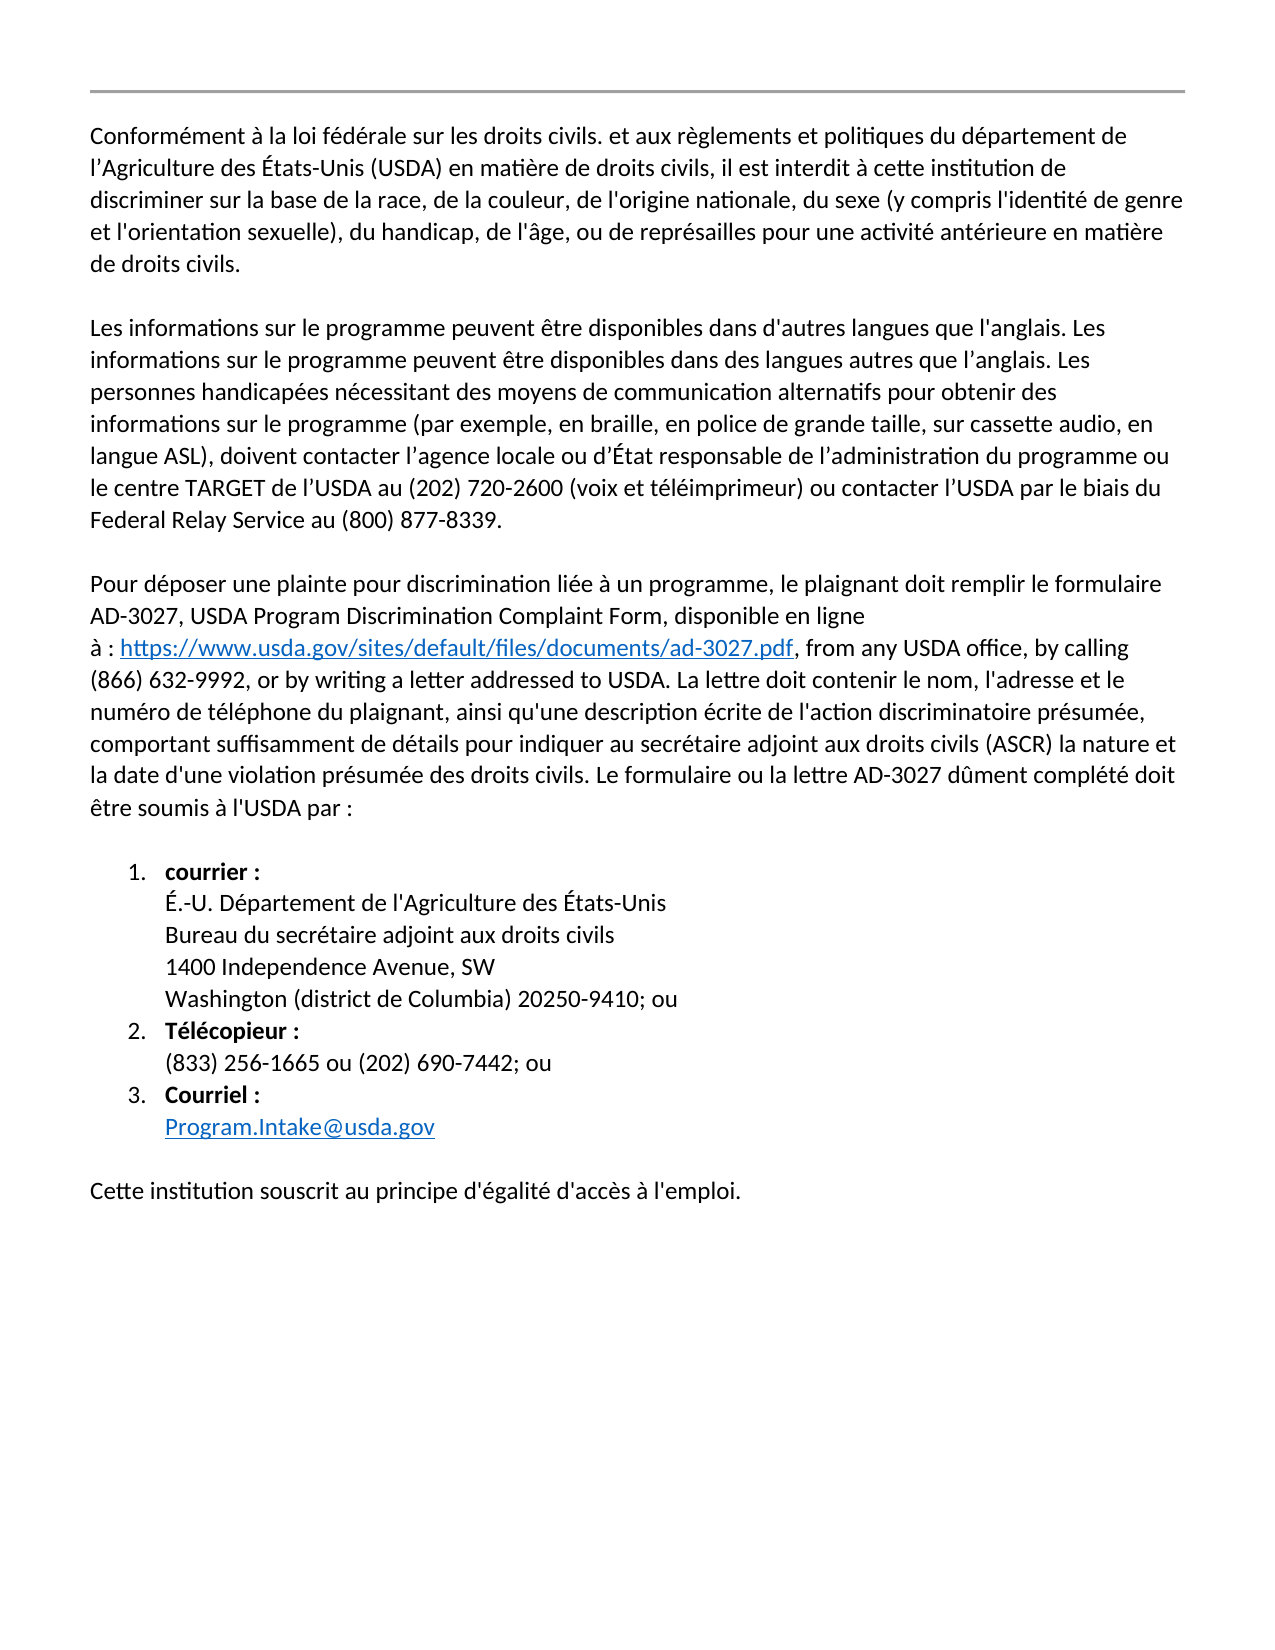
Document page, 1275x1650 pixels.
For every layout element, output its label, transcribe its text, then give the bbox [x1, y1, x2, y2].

text Cette institution souscrit au principe d'égalité d'accès à l'emploi. [90, 1175, 1185, 1206]
text Pour déposer une plainte pour discrimination liée à un programme, le plaignant doit remplir le formulaire AD-3027, USDA Program Discrimination Complaint Form, disponible en ligne à : https://www.usda.gov/sites/default/files/documents/ad-3027.pdf, from any USDA office, by calling (866) 632-9992, or by writing a letter addressed to USDA. La lettre doit contenir le nom, l'adresse et le numéro de téléphone du plaignant, ainsi qu'une description écrite de l'action discriminatoire présumée, comportant suffisamment de détails pour indiquer au secrétaire adjoint aux droits civils (ASCR) la nature et la date d'une violation présumée des droits civils. Le formulaire ou la lettre AD-3027 dûment complété doit être soumis à l'USDA par : [90, 568, 1185, 822]
list Courriel : Program.Intake@usda.gov [127, 1079, 1185, 1142]
list courrier : É.-U. Département de l'Agriculture des États-Unis Bureau du secrétaire adjoint aux droits civils 1400 Independence Avenue, SW Washington (district de Columbia) 20250-9410; ou [127, 856, 1185, 1014]
text Conformément à la loi fédérale sur les droits civils. et aux règlements et politiques du département de l’Agriculture des États-Unis (USDA) en matière de droits civils, il est interdit à cette institution de discriminer sur la base de la race, de la couleur, de l'origine nationale, du sexe (y compris l'identité de genre et l'orientation sexuelle), du handicap, de l'âge, ou de représailles pour une activité antérieure en matière de droits civils. [90, 120, 1185, 278]
list Télécopieur : (833) 256-1665 ou (202) 690-7442; ou [127, 1016, 1185, 1078]
text Les informations sur le programme peuvent être disponibles dans d'autres langues que l'anglais. Les informations sur le programme peuvent être disponibles dans des langues autres que l’anglais. Les personnes handicapées nécessitant des moyens de communication alternatifs pour obtenir des informations sur le programme (par exemple, en braille, en police de grande taille, sur cassette audio, en langue ASL), doivent contacter l’agence locale ou d’État responsable de l’administration du programme ou le centre TARGET de l’USDA au (202) 720-2600 (voix et téléimprimeur) ou contacter l’USDA par le biais du Federal Relay Service au (800) 877-8339. [90, 312, 1185, 534]
